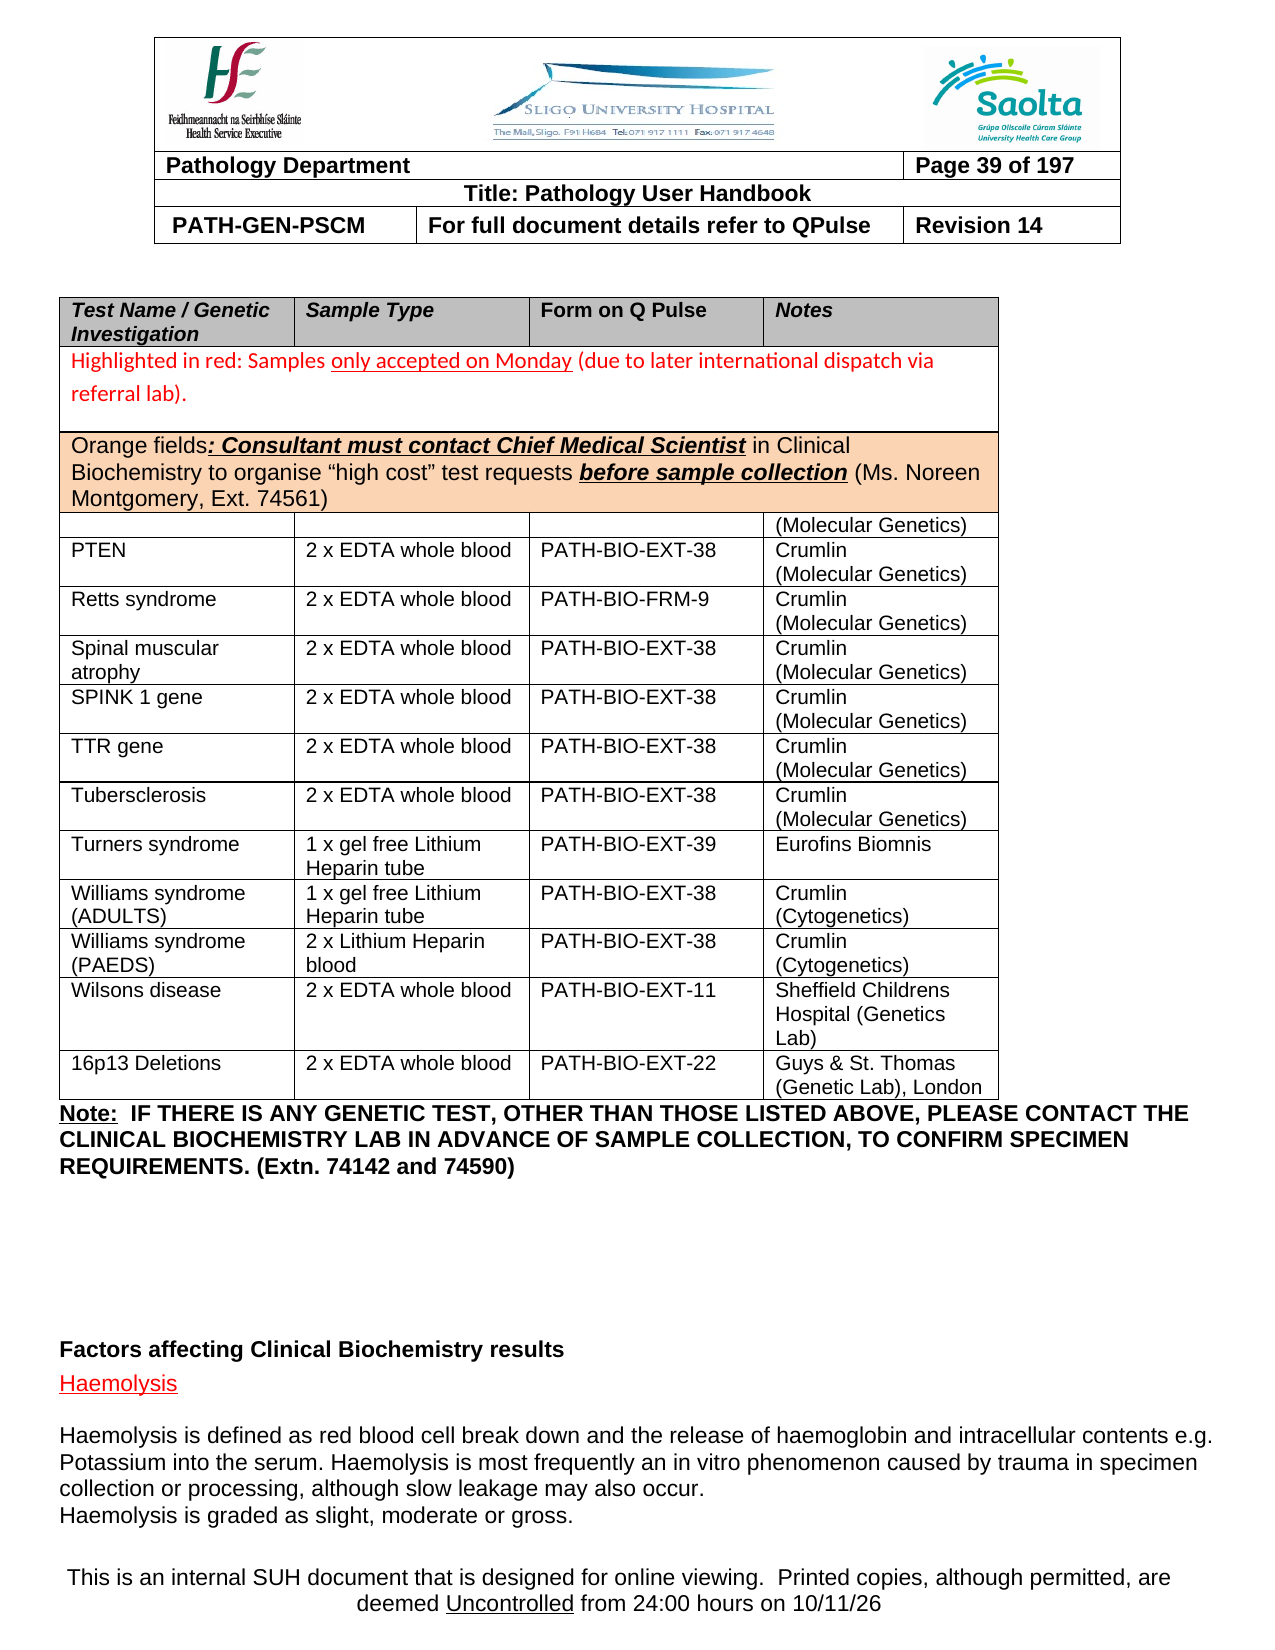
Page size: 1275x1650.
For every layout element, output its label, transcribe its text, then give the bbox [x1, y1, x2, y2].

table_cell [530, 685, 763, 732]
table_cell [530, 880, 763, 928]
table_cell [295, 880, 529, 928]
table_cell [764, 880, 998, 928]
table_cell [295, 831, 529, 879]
text Haemolysis is defined as red blood cell break down and the release of haemoglobin and intracellular contents e.g. Potassium into the serum. Haemolysis is most frequently an in vitro phenomenon caused by trauma in specimen collection or processing, although slow leakage may also occur. [59, 1422, 1216, 1502]
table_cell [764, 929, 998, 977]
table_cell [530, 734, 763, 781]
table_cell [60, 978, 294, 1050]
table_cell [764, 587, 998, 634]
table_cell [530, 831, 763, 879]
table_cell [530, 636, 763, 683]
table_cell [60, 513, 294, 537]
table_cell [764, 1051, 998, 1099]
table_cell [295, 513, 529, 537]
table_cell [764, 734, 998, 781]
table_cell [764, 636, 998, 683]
table_header Sample Type [295, 298, 529, 346]
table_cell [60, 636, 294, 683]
subtitle Haemolysis [59, 1370, 1208, 1396]
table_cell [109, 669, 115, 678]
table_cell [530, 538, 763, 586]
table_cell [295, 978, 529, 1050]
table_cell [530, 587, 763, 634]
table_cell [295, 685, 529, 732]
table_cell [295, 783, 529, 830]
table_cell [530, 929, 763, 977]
text Haemolysis is graded as slight, moderate or gross. [59, 1502, 1216, 1528]
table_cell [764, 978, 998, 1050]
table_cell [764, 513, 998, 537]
table_cell Orange fields: Consultant must contact Chief Medical Scientist in Clinical Biochemistry to organise “high cost” test requests before sample collection (Ms. Noreen Montgomery, Ext. 74561) [60, 433, 998, 512]
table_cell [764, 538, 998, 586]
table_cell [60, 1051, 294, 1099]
picture [923, 46, 1101, 151]
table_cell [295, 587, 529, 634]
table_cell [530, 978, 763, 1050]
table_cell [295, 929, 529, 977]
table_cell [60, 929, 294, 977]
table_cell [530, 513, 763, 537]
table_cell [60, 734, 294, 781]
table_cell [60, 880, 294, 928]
text Note: IF THERE IS ANY GENETIC TEST, OTHER THAN THOSE LISTED ABOVE, PLEASE CONTACT THE CLINICAL BIOCHEMISTRY LAB IN ADVANCE OF SAMPLE COLLECTION, TO CONFIRM SPECIMEN REQUIREMENTS. (Extn. 74142 and 74590) [59, 1100, 1216, 1179]
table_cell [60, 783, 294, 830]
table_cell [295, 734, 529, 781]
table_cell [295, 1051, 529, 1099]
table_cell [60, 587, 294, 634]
table_cell Highlighted in red: Samples only accepted on Monday (due to later international dispatch via referral lab). [60, 347, 998, 431]
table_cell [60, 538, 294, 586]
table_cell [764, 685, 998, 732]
table_header Test Name / Genetic Investigation [60, 298, 294, 346]
table_header Notes [764, 298, 998, 346]
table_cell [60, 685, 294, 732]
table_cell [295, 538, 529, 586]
picture [475, 49, 790, 145]
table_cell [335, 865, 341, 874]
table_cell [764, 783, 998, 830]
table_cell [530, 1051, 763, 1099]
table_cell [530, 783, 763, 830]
table_header Form on Q Pulse [530, 298, 763, 346]
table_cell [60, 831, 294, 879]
subtitle Factors affecting Clinical Biochemistry results [59, 1336, 1216, 1362]
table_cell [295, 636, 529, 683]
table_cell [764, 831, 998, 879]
